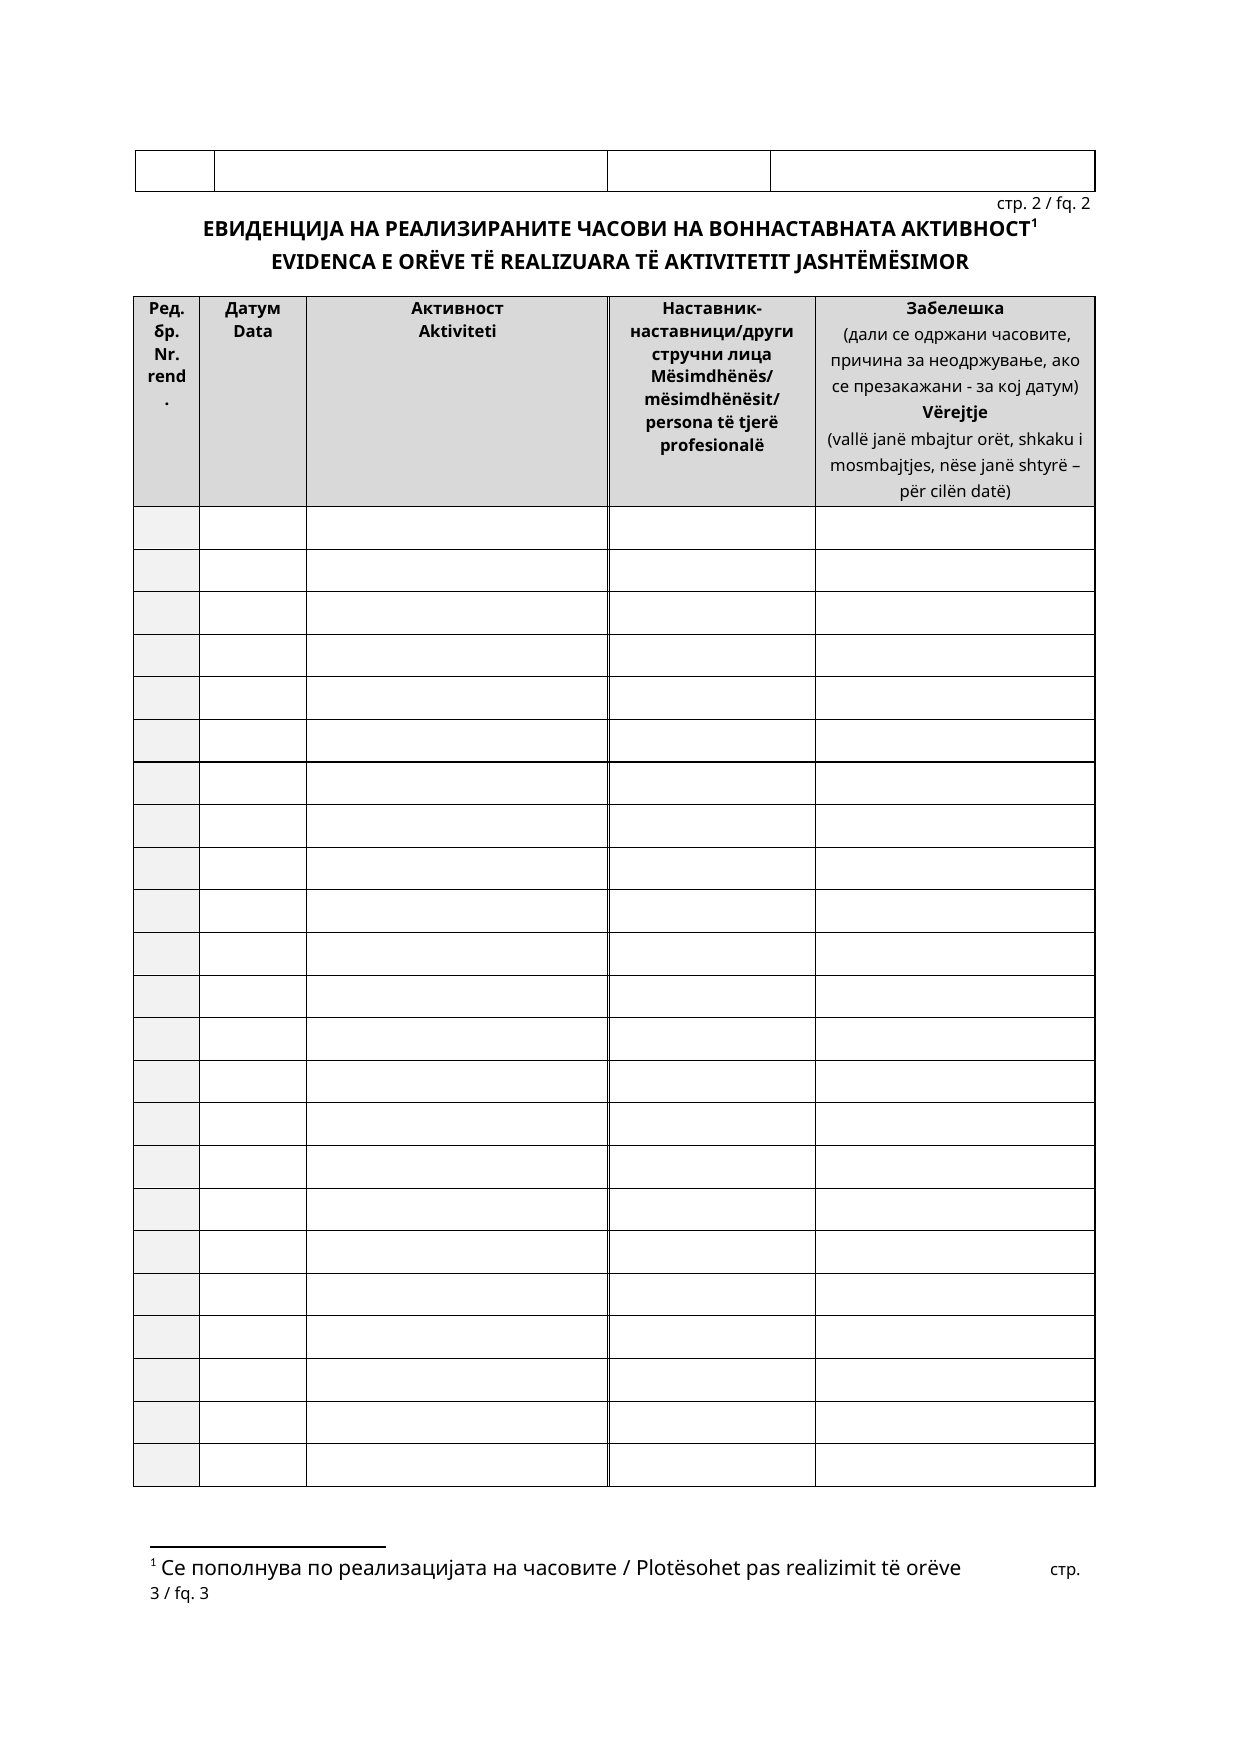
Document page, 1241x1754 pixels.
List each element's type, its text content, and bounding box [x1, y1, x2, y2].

table_cell [610, 805, 815, 847]
table_cell [307, 677, 607, 719]
table_cell [307, 1018, 607, 1060]
table_cell [307, 933, 607, 974]
table_cell [200, 890, 306, 932]
table_cell [200, 848, 306, 889]
table_cell [307, 890, 607, 932]
table_cell [816, 805, 1094, 847]
table_cell [200, 720, 306, 761]
table_cell [134, 1444, 199, 1486]
table_cell [610, 550, 815, 591]
table_cell [610, 1189, 815, 1230]
table_cell [200, 677, 306, 719]
table_cell [134, 507, 199, 548]
table_cell [307, 1402, 607, 1443]
table_cell [134, 763, 199, 804]
table_cell [200, 550, 306, 591]
table_cell [200, 933, 306, 974]
table_cell [134, 1316, 199, 1358]
table_cell [610, 1103, 815, 1145]
table_header Активност Aktiviteti [307, 297, 607, 506]
table_cell [307, 1231, 607, 1273]
table_cell [816, 976, 1094, 1017]
table_cell [816, 1402, 1094, 1443]
table_cell [307, 1274, 607, 1315]
table_cell [307, 1359, 607, 1401]
table_cell [610, 507, 815, 548]
text стр. 2 / fq. 2 [150, 192, 1090, 214]
table_cell [816, 933, 1094, 974]
table_cell [816, 550, 1094, 591]
table_cell [134, 1274, 199, 1315]
table_cell [134, 1018, 199, 1060]
table_cell [307, 763, 607, 804]
table_cell [200, 1402, 306, 1443]
table_cell [134, 1231, 199, 1273]
table_cell [200, 763, 306, 804]
table_cell [200, 1274, 306, 1315]
table_cell [134, 720, 199, 761]
table_cell [816, 507, 1094, 548]
table_cell [134, 1103, 199, 1145]
table_header Наставник-наставници/други стручни лица Mësimdhënës/ mësimdhënësit/ persona të tjerë profesionalë [610, 297, 815, 506]
table_cell [307, 1061, 607, 1102]
table_cell [610, 1274, 815, 1315]
table_cell [816, 635, 1094, 676]
table_cell [134, 976, 199, 1017]
table_cell [816, 1103, 1094, 1145]
table_cell [610, 1018, 815, 1060]
table_cell [200, 1189, 306, 1230]
table_cell [816, 848, 1094, 889]
table_cell [610, 1444, 815, 1486]
table_cell [307, 1189, 607, 1230]
table_cell [816, 763, 1094, 804]
table_cell [200, 1018, 306, 1060]
table_cell [200, 1061, 306, 1102]
table_header Забелешка (дали се одржани часовите, причина за неодржување, ако се презакажани - за кој датум) Vërejtje (vallë janë mbajtur orët, shkaku i mosmbajtjes, nëse janë shtyrë – për cilën datë) [816, 297, 1094, 506]
table_cell [816, 1146, 1094, 1187]
table_cell [215, 151, 607, 191]
table_cell [610, 1402, 815, 1443]
table_cell [134, 848, 199, 889]
table_cell [307, 635, 607, 676]
table_cell [200, 592, 306, 634]
table_cell [200, 1444, 306, 1486]
table_cell [816, 1189, 1094, 1230]
table_cell [816, 1018, 1094, 1060]
table_header Датум Data [200, 297, 306, 506]
table_cell [610, 1316, 815, 1358]
table_cell [134, 890, 199, 932]
table_cell [200, 1103, 306, 1145]
table_cell [200, 1231, 306, 1273]
table_cell [134, 1359, 199, 1401]
table_cell [134, 592, 199, 634]
table_cell [200, 976, 306, 1017]
table_cell [816, 677, 1094, 719]
table_cell [610, 1146, 815, 1187]
table_cell [610, 635, 815, 676]
table_cell [307, 1146, 607, 1187]
table_cell [200, 1146, 306, 1187]
table_cell [610, 763, 815, 804]
table_cell [816, 720, 1094, 761]
table_cell [816, 1359, 1094, 1401]
table_cell [610, 592, 815, 634]
table_cell [307, 1316, 607, 1358]
table_cell [307, 550, 607, 591]
table_cell [771, 151, 1094, 191]
table_cell [610, 1231, 815, 1273]
table_cell [610, 976, 815, 1017]
table_cell [134, 550, 199, 591]
table_cell [136, 151, 214, 191]
table_cell [610, 720, 815, 761]
table_cell [816, 1231, 1094, 1273]
table_cell [816, 1061, 1094, 1102]
table_cell [610, 677, 815, 719]
table_cell [610, 933, 815, 974]
table_cell [134, 1146, 199, 1187]
table_cell [134, 1061, 199, 1102]
table_cell [200, 805, 306, 847]
table_cell [134, 1402, 199, 1443]
table_cell [307, 507, 607, 548]
table_cell [816, 1316, 1094, 1358]
table_cell [816, 592, 1094, 634]
table_cell [610, 890, 815, 932]
table_cell [134, 1189, 199, 1230]
table_cell [816, 1274, 1094, 1315]
table_header Ред. бр. Nr. rend. [134, 297, 199, 506]
table_cell [307, 1444, 607, 1486]
table_cell [307, 805, 607, 847]
table_cell [816, 890, 1094, 932]
text ЕВИДЕНЦИЈА НА РЕАЛИЗИРАНИТЕ ЧАСОВИ НА ВОННАСТАВНАТА АКТИВНОСТ [150, 214, 1090, 243]
table_cell [200, 1359, 306, 1401]
table_cell [307, 976, 607, 1017]
table_cell [134, 933, 199, 974]
table_cell [134, 805, 199, 847]
table_cell [610, 848, 815, 889]
table_cell [610, 1061, 815, 1102]
table_cell [134, 635, 199, 676]
table_cell [608, 151, 770, 191]
table_cell [307, 848, 607, 889]
table_cell [307, 592, 607, 634]
table_cell [816, 1444, 1094, 1486]
table_cell [200, 507, 306, 548]
table_cell [307, 720, 607, 761]
table_cell [200, 1316, 306, 1358]
table_cell [134, 677, 199, 719]
text EVIDENCA E ORËVE TË REALIZUARA TË AKTIVITETIT JASHTËMËSIMOR [150, 247, 1090, 276]
table_cell [307, 1103, 607, 1145]
table_cell [610, 1359, 815, 1401]
table_cell [200, 635, 306, 676]
